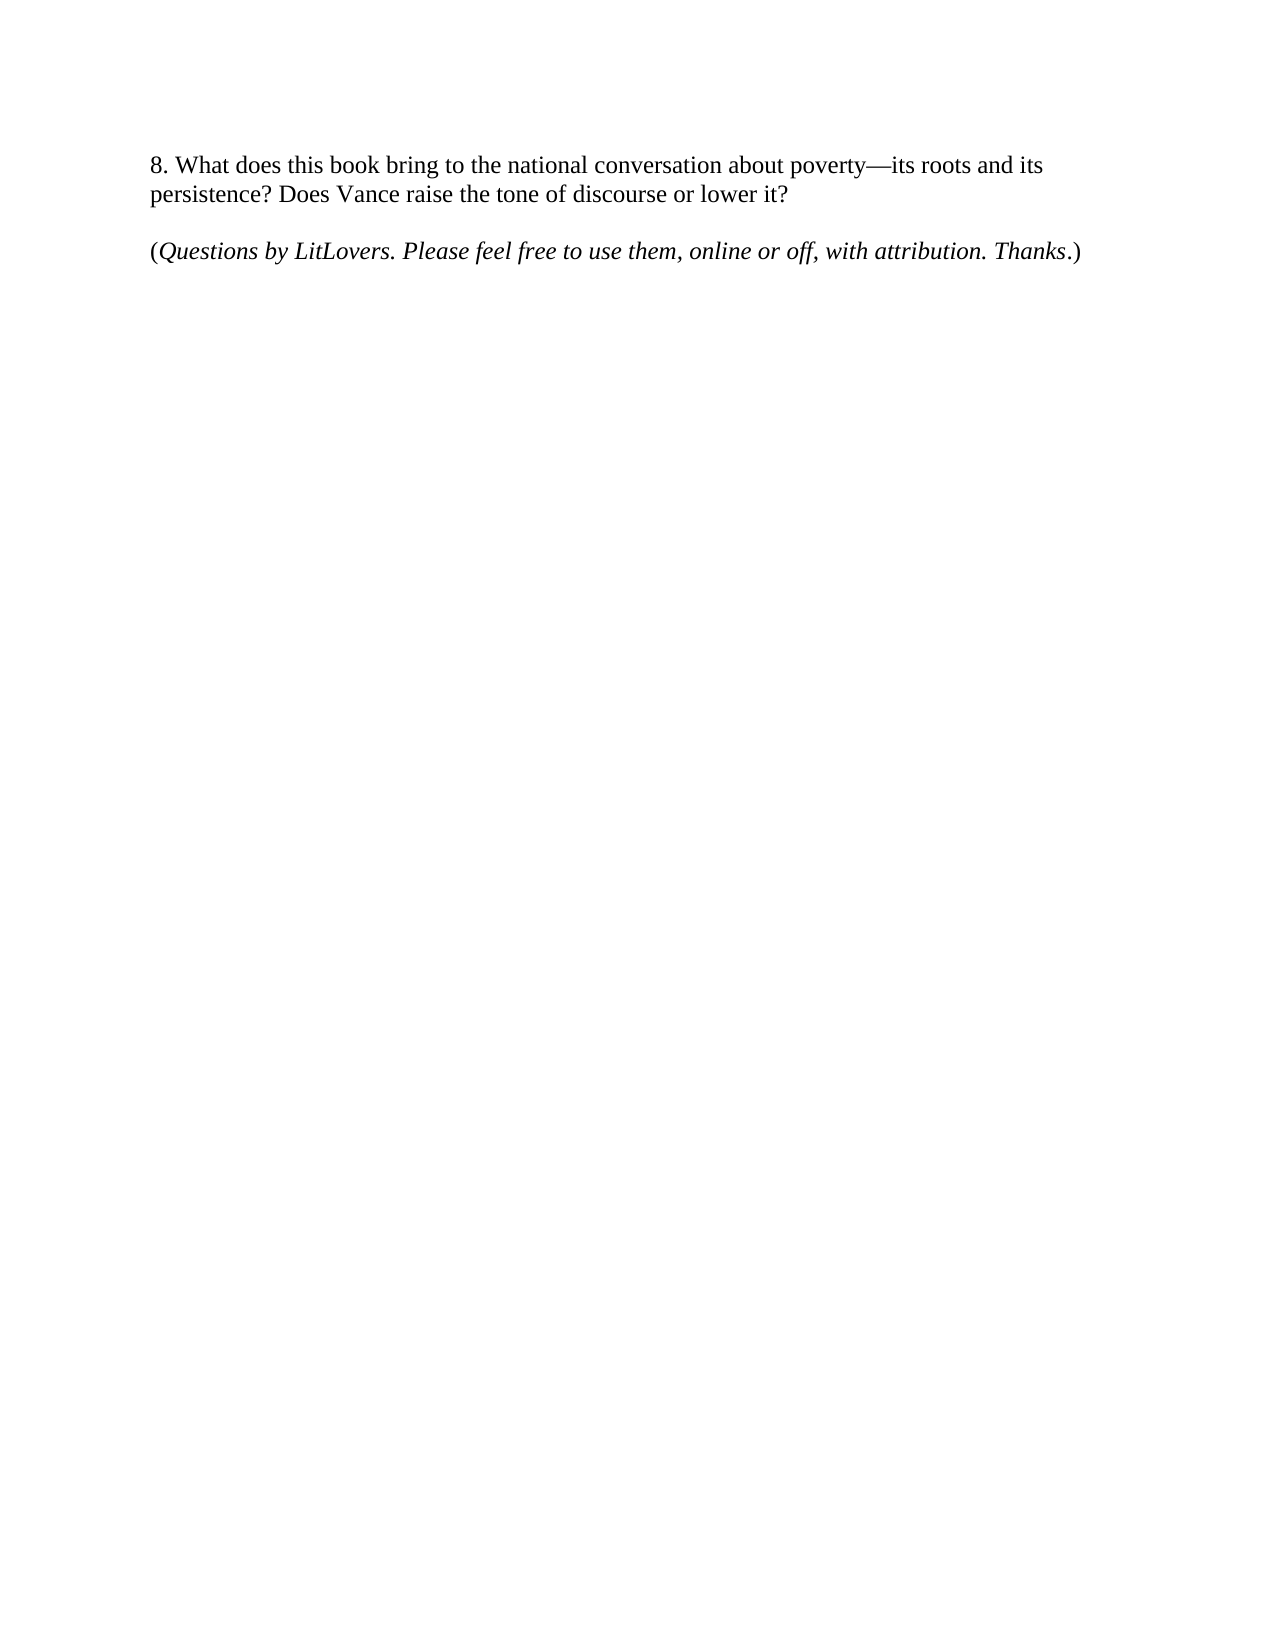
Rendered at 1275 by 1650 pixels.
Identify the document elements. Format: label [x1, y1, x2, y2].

text [150, 150, 1125, 265]
